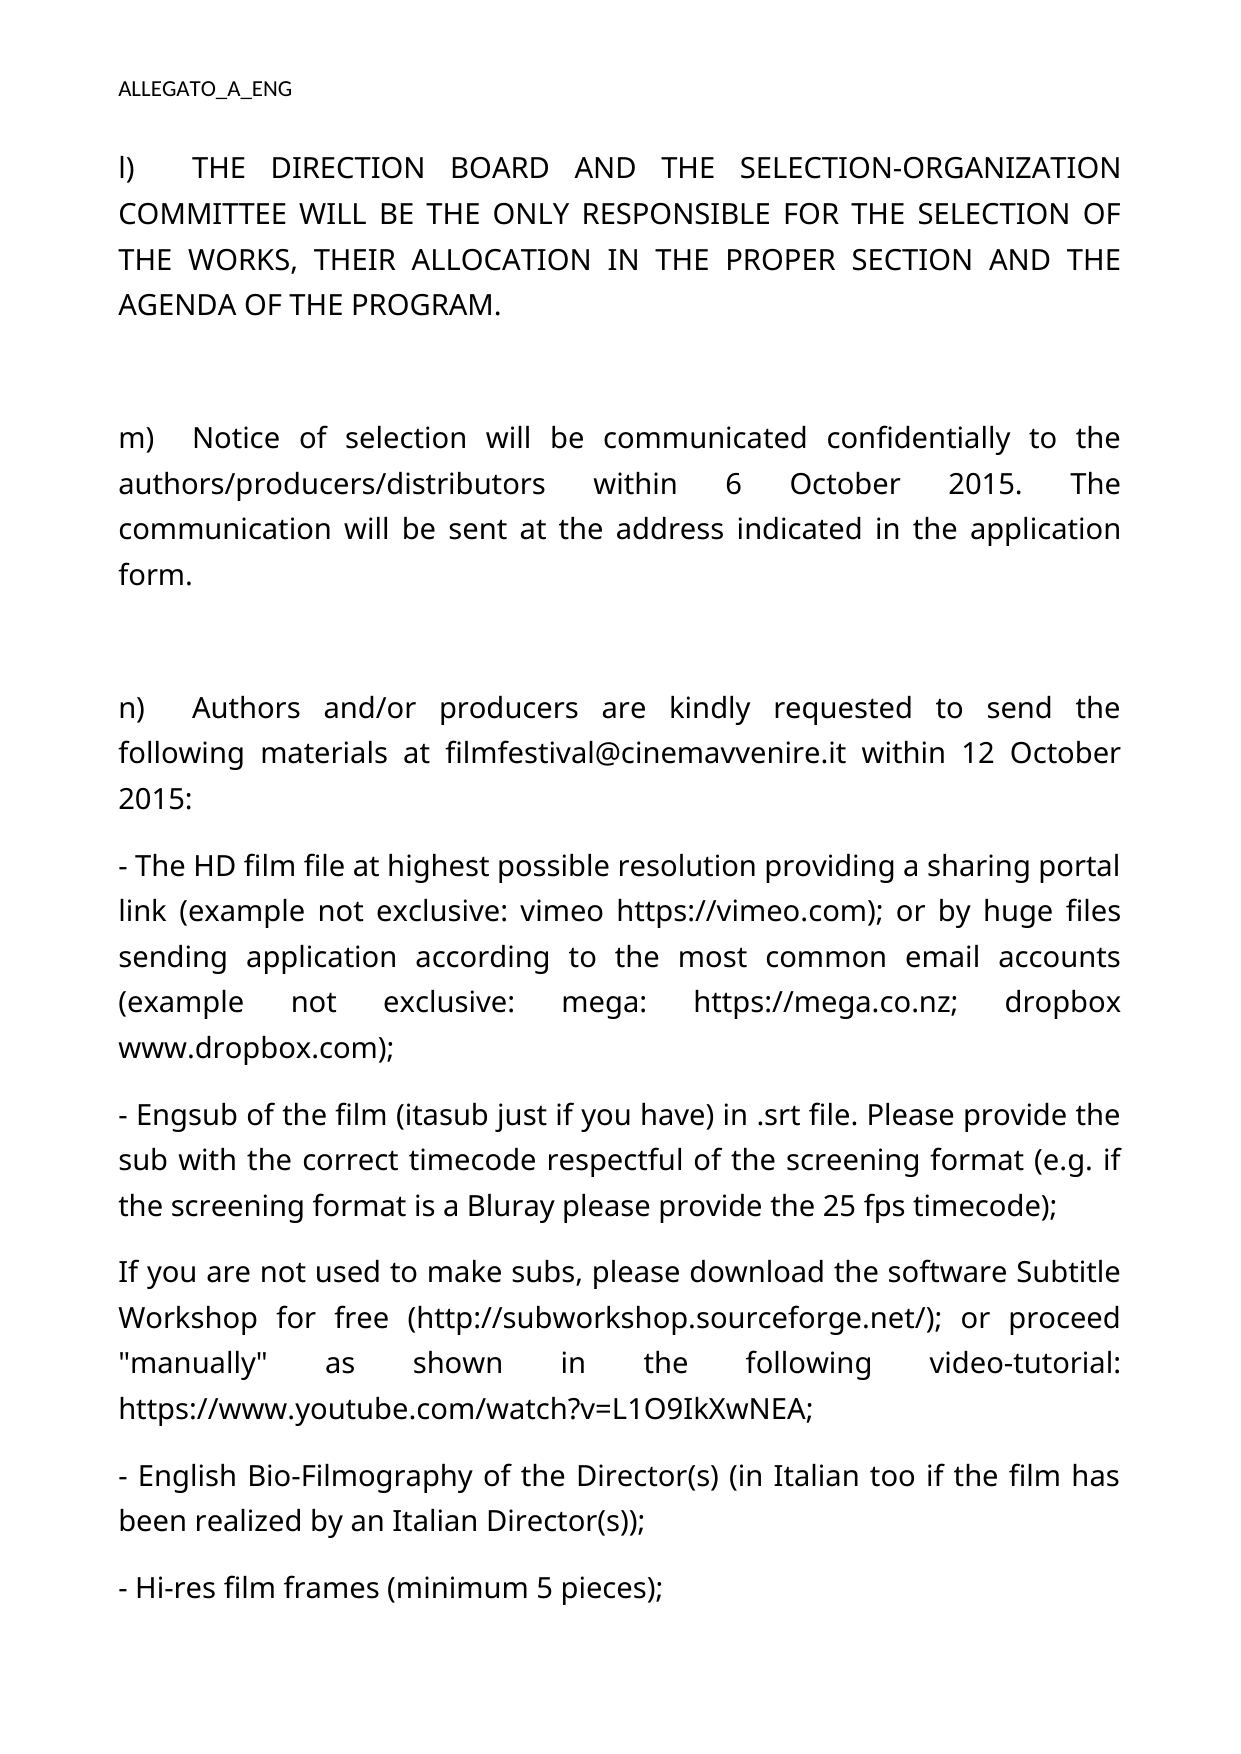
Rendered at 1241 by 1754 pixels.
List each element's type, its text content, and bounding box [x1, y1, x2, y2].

text m) Notice of selection will be communicated confidentially to the authors/producers/distributors within 6 October 2015. The communication will be sent at the address indicated in the application form. [118, 417, 1122, 594]
text - Hi-res film frames (minimum 5 pieces); [118, 1567, 1122, 1607]
text n) Authors and/or producers are kindly requested to send the following materials at filmfestival@cinemavvenire.it within 12 October 2015: [118, 687, 1122, 818]
text - The HD film file at highest possible resolution providing a sharing portal link (example not exclusive: vimeo https://vimeo.com); or by huge files sending application according to the most common email accounts (example not exclusive: mega: https://mega.co.nz; dropbox www.dropbox.com); [118, 845, 1122, 1067]
text - English Bio-Filmography of the Director(s) (in Italian too if the film has been realized by an Italian Director(s)); [118, 1455, 1122, 1540]
text - Engsub of the film (itasub just if you have) in .srt file. Please provide the sub with the correct timecode respectful of the screening format (e.g. if the screening format is a Bluray please provide the 25 fps timecode); [118, 1094, 1122, 1225]
text If you are not used to make subs, please download the software Subtitle Workshop for free (http://subworkshop.sourceforge.net/); or proceed "manually" as shown in the following video-tutorial: https://www.youtube.com/watch?v=L1O9IkXwNEA; [118, 1252, 1122, 1428]
text l) THE DIRECTION BOARD AND THE SELECTION-ORGANIZATION COMMITTEE WILL BE THE ONLY RESPONSIBLE FOR THE SELECTION OF THE WORKS, THEIR ALLOCATION IN THE PROPER SECTION AND THE AGENDA OF THE PROGRAM. [118, 148, 1122, 324]
